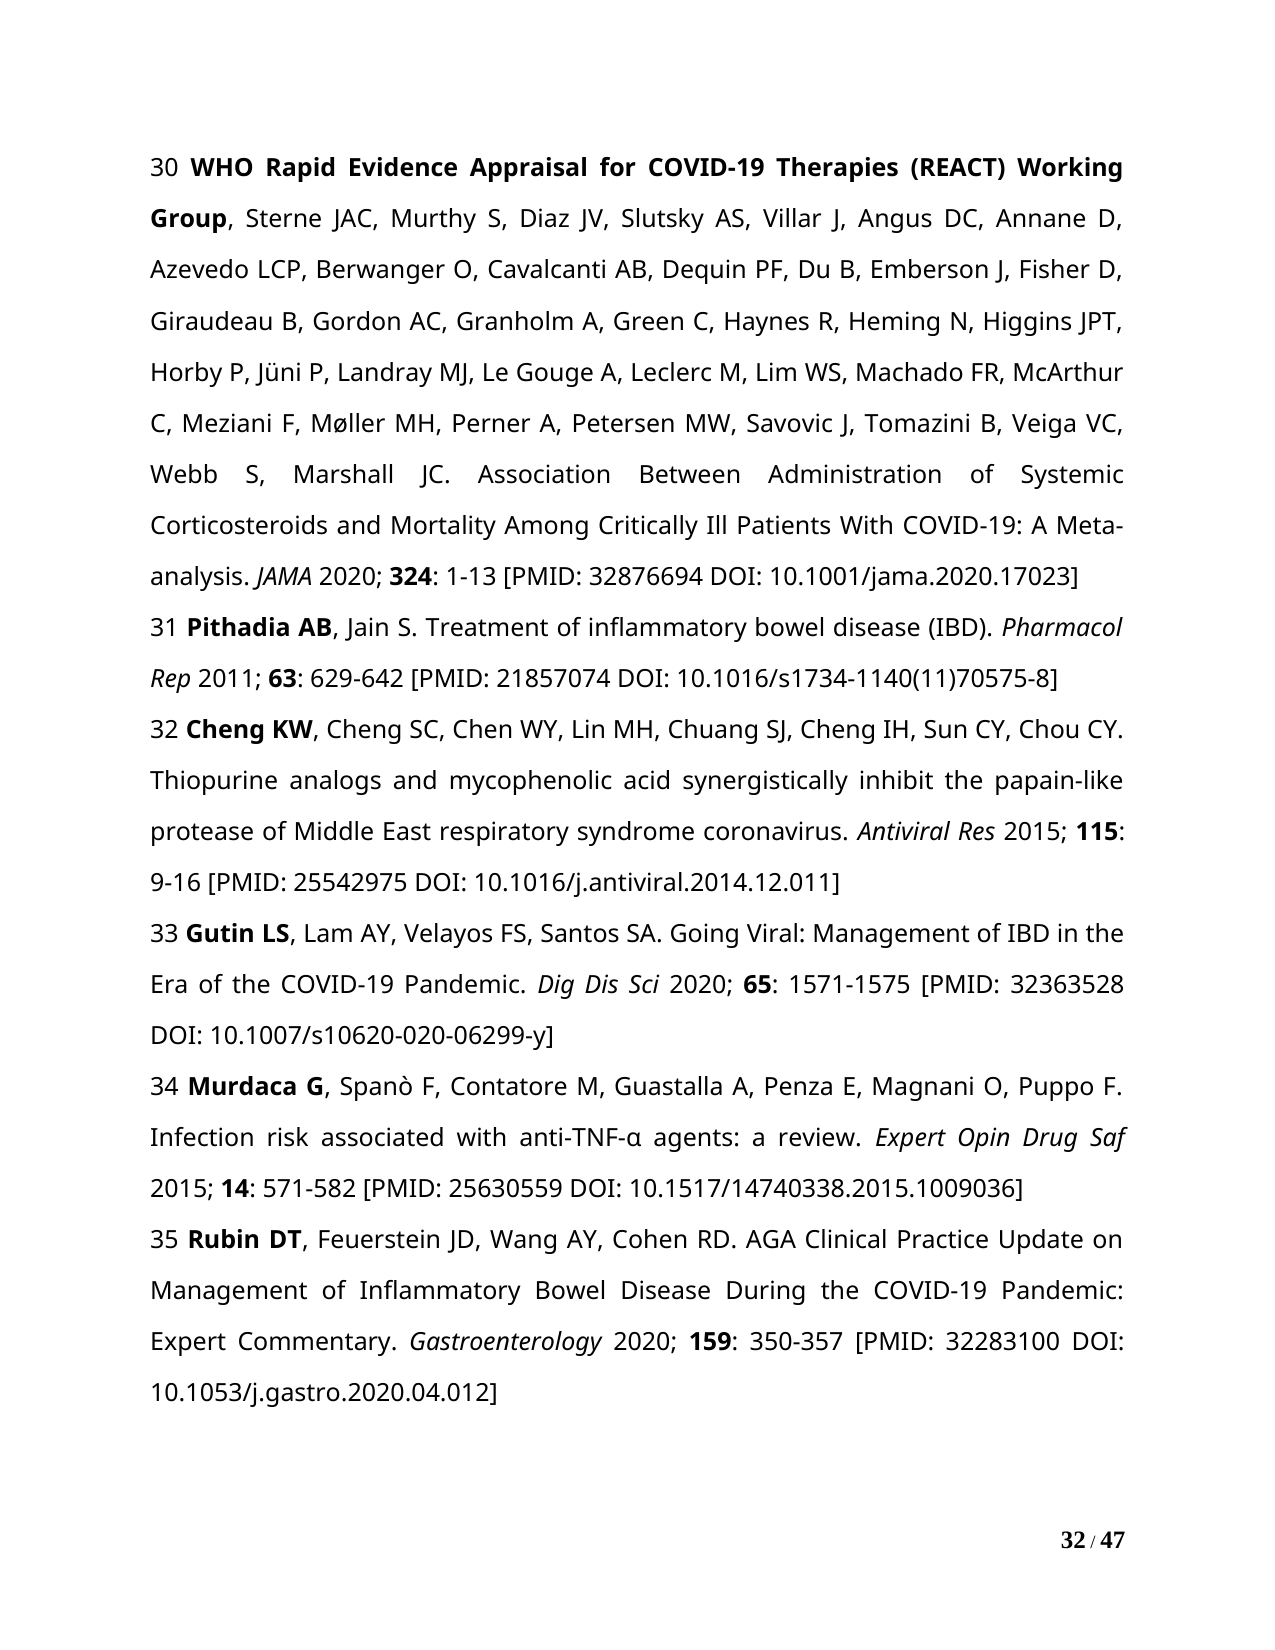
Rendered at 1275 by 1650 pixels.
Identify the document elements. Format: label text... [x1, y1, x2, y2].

text 32 Cheng KW, Cheng SC, Chen WY, Lin MH, Chuang SJ, Cheng IH, Sun CY, Chou CY. Thiopurine analogs and mycophenolic acid synergistically inhibit the papain-like protease of Middle East respiratory syndrome coronavirus. Antiviral Res 2015; 115: 9-16 [PMID: 25542975 DOI: 10.1016/j.antiviral.2014.12.011] [150, 711, 1125, 899]
text 31 Pithadia AB, Jain S. Treatment of inflammatory bowel disease (IBD). Pharmacol Rep 2011; 63: 629-642 [PMID: 21857074 DOI: 10.1016/s1734-1140(11)70575-8] [150, 609, 1125, 694]
text 34 Murdaca G, Spanò F, Contatore M, Guastalla A, Penza E, Magnani O, Puppo F. Infection risk associated with anti-TNF-α agents: a review. Expert Opin Drug Saf 2015; 14: 571-582 [PMID: 25630559 DOI: 10.1517/14740338.2015.1009036] [150, 1069, 1125, 1205]
text 35 Rubin DT, Feuerstein JD, Wang AY, Cohen RD. AGA Clinical Practice Update on Management of Inflammatory Bowel Disease During the COVID-19 Pandemic: Expert Commentary. Gastroenterology 2020; 159: 350-357 [PMID: 32283100 DOI: 10.1053/j.gastro.2020.04.012] [150, 1222, 1125, 1409]
text 33 Gutin LS, Lam AY, Velayos FS, Santos SA. Going Viral: Management of IBD in the Era of the COVID-19 Pandemic. Dig Dis Sci 2020; 65: 1571-1575 [PMID: 32363528 DOI: 10.1007/s10620-020-06299-y] [150, 916, 1125, 1052]
text 30 WHO Rapid Evidence Appraisal for COVID-19 Therapies (REACT) Working Group, Sterne JAC, Murthy S, Diaz JV, Slutsky AS, Villar J, Angus DC, Annane D, Azevedo LCP, Berwanger O, Cavalcanti AB, Dequin PF, Du B, Emberson J, Fisher D, Giraudeau B, Gordon AC, Granholm A, Green C, Haynes R, Heming N, Higgins JPT, Horby P, Jüni P, Landray MJ, Le Gouge A, Leclerc M, Lim WS, Machado FR, McArthur C, Meziani F, Møller MH, Perner A, Petersen MW, Savovic J, Tomazini B, Veiga VC, Webb S, Marshall JC. Association Between Administration of Systemic Corticosteroids and Mortality Among Critically Ill Patients With COVID-19: A Meta-analysis. JAMA 2020; 324: 1-13 [PMID: 32876694 DOI: 10.1001/jama.2020.17023] [150, 150, 1125, 592]
